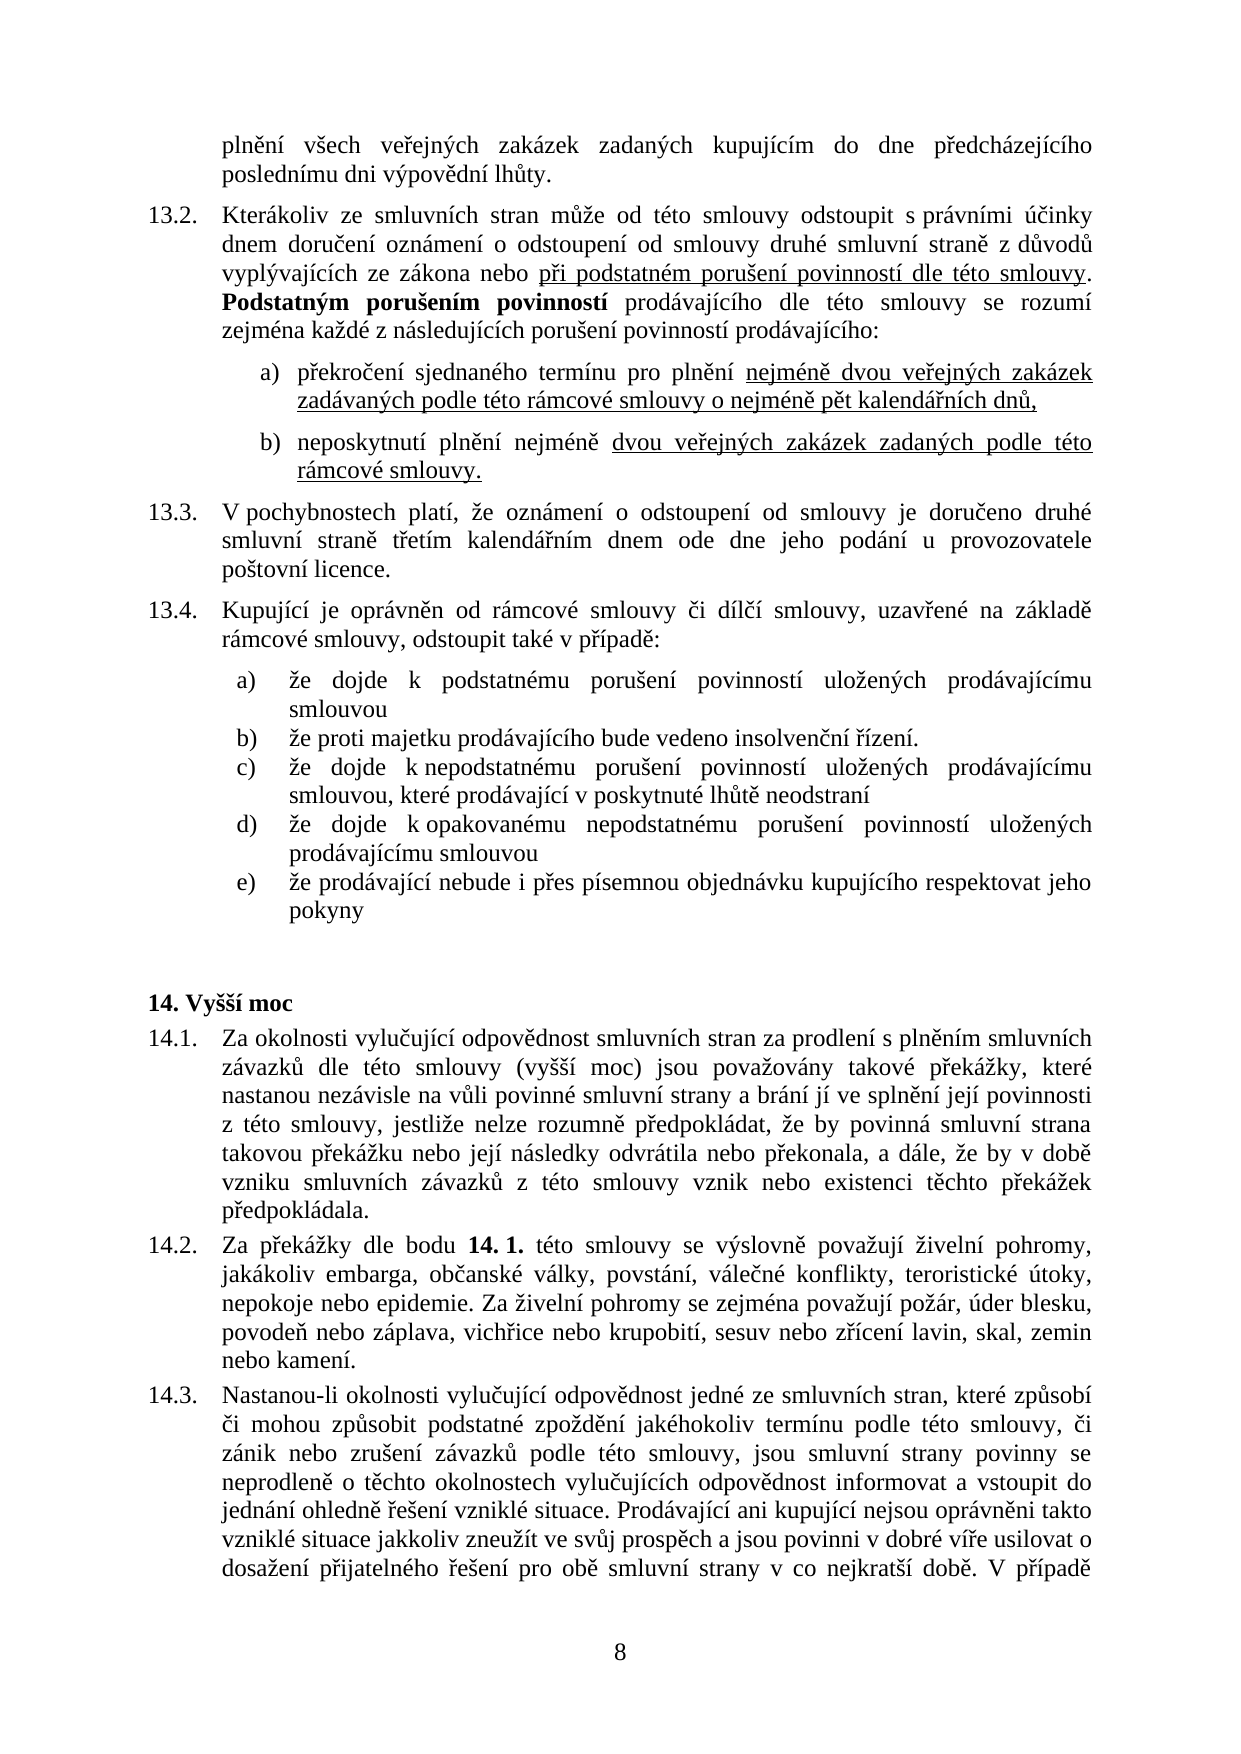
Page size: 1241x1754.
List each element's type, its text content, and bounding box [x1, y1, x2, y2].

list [148, 1381, 1092, 1582]
list Kupující je oprávněn od rámcové smlouvy či dílčí smlouvy, uzavřené na základě rámcové smlouvy, odstoupit také v případě: [148, 596, 1092, 653]
subtitle že dojde k opakovanému nepodstatnému porušení povinností uložených prodávajícímu smlouvou [236, 809, 1092, 867]
list Kterákoliv ze smluvních stran může od této smlouvy odstoupit s právními účinky dnem doručení oznámení o odstoupení od smlouvy druhé smluvní straně z důvodů vyplývajících ze zákona nebo při podstatném porušení povinností dle této smlouvy. Podstatným porušením povinností prodávajícího dle této smlouvy se rozumí zejména každé z následujících porušení povinností prodávajícího: [148, 201, 1092, 344]
subtitle že prodávající nebude i přes písemnou objednávku kupujícího respektovat jeho pokyny [236, 867, 1092, 924]
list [148, 131, 1092, 188]
list V pochybnostech platí, že oznámení o odstoupení od smlouvy je doručeno druhé smluvní straně třetím kalendářním dnem ode dne jeho podání u provozovatele poštovní licence. [148, 497, 1092, 583]
subtitle že dojde k nepodstatnému porušení povinností uložených prodávajícímu smlouvou, které prodávající v poskytnuté lhůtě neodstraní [236, 752, 1092, 809]
list překročení sjednaného termínu pro plnění nejméně dvou veřejných zakázek zadávaných podle této rámcové smlouvy o nejméně pět kalendářních dnů, [260, 357, 1092, 414]
subtitle že proti majetku prodávajícího bude vedeno insolvenční řízení. [236, 723, 1092, 752]
list Za překážky dle bodu 14. 1. této smlouvy se výslovně považují živelní pohromy, jakákoliv embarga, občanské války, povstání, válečné konflikty, teroristické útoky, nepokoje nebo epidemie. Za živelní pohromy se zejména považují požár, úder blesku, povodeň nebo záplava, vichřice nebo krupobití, sesuv nebo zřícení lavin, skal, zemin nebo kamení. [148, 1231, 1092, 1374]
list neposkytnutí plnění nejméně dvou veřejných zakázek zadaných podle této rámcové smlouvy. [260, 427, 1092, 484]
subtitle že dojde k podstatnému porušení povinností uložených prodávajícímu smlouvou [236, 666, 1092, 723]
list Vyšší moc [148, 988, 1092, 1017]
list Za okolnosti vylučující odpovědnost smluvních stran za prodlení s plněním smluvních závazků dle této smlouvy (vyšší moc) jsou považovány takové překážky, které nastanou nezávisle na vůli povinné smluvní strany a brání jí ve splnění její povinnosti z této smlouvy, jestliže nelze rozumně předpokládat, že by povinná smluvní strana takovou překážku nebo její následky odvrátila nebo překonala, a dále, že by v době vzniku smluvních závazků z této smlouvy vznik nebo existenci těchto překážek předpokládala. [148, 1023, 1092, 1224]
